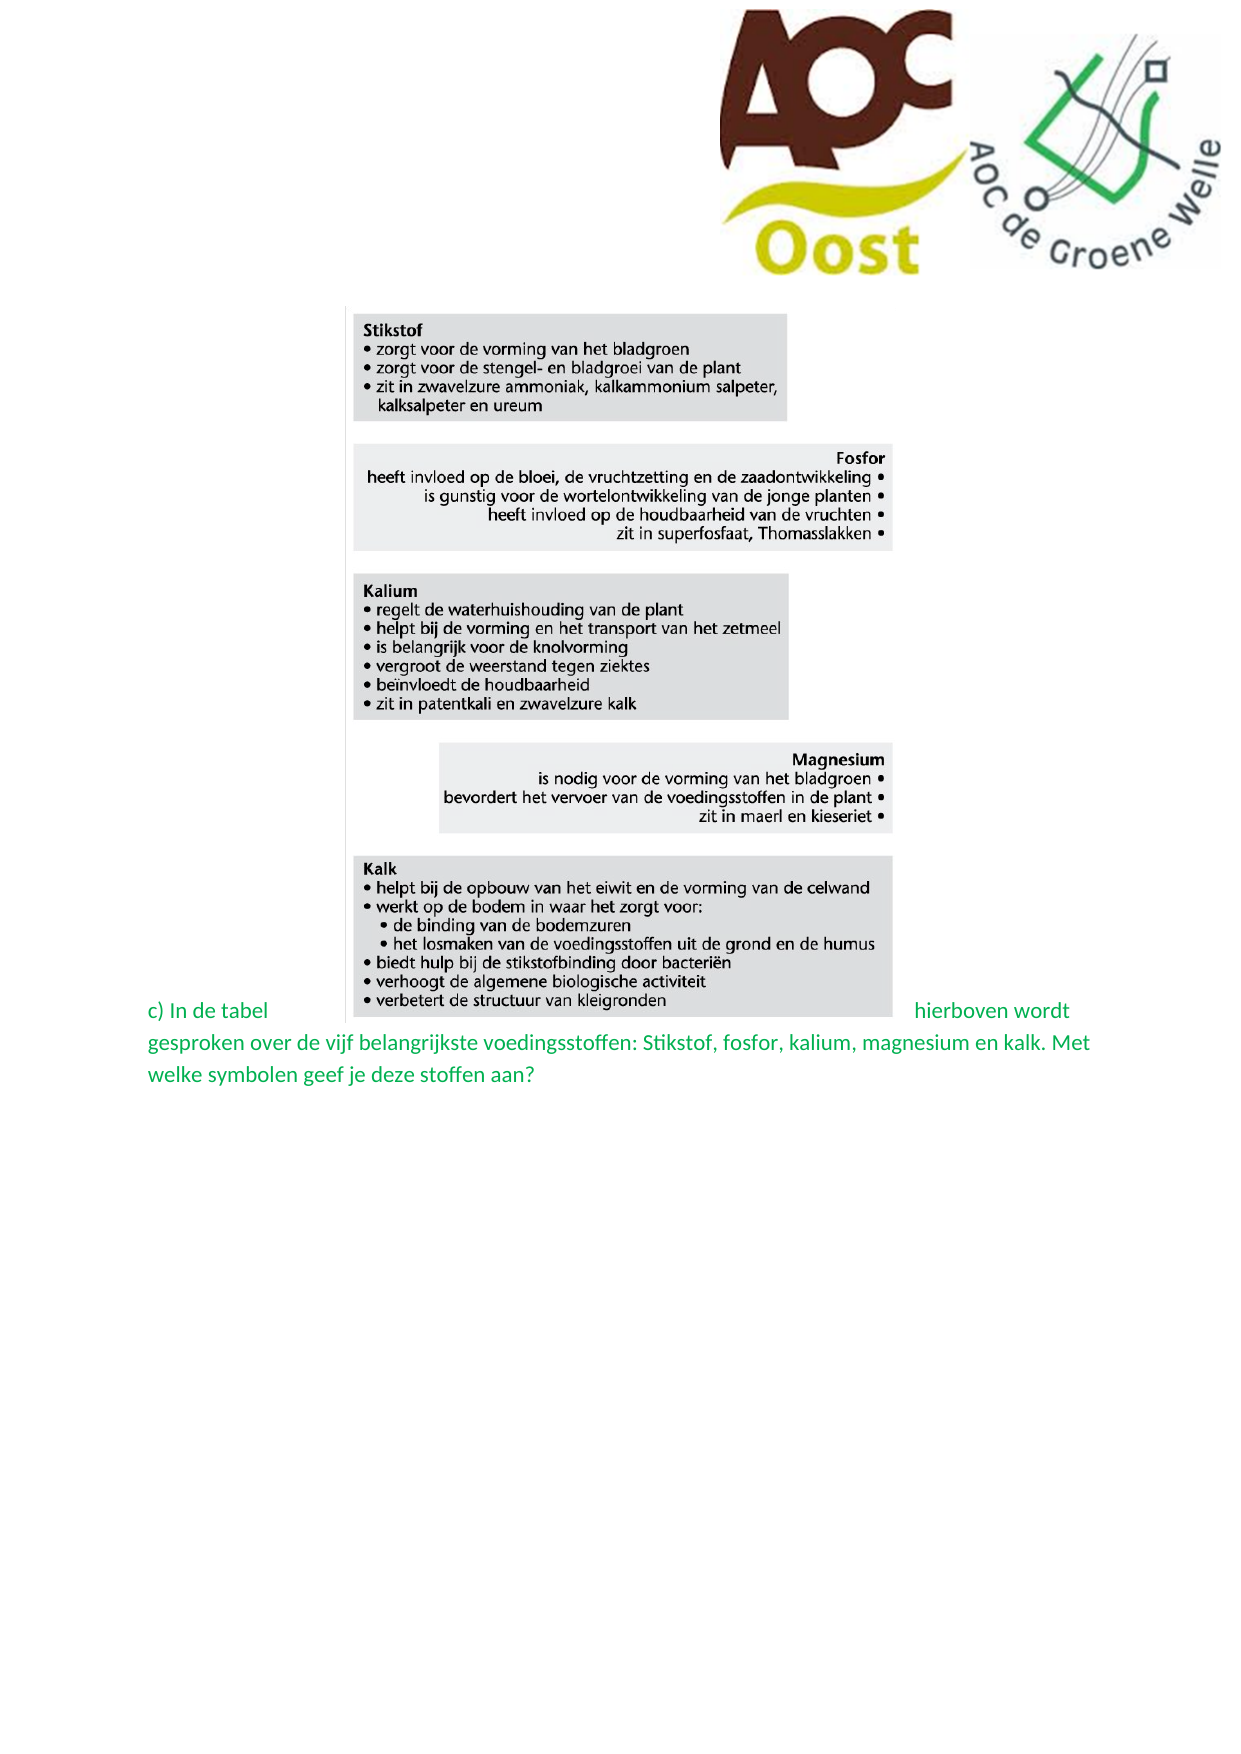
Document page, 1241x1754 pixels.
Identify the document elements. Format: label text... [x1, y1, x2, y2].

text c) In de tabel hierboven wordt gesproken over de vijf belangrijkste voedingsstoffen: Stikstof, fosfor, kalium, magnesium en kalk. Met welke symbolen geef je deze stoffen aan? [148, 996, 1093, 1088]
picture [718, 9, 1225, 291]
